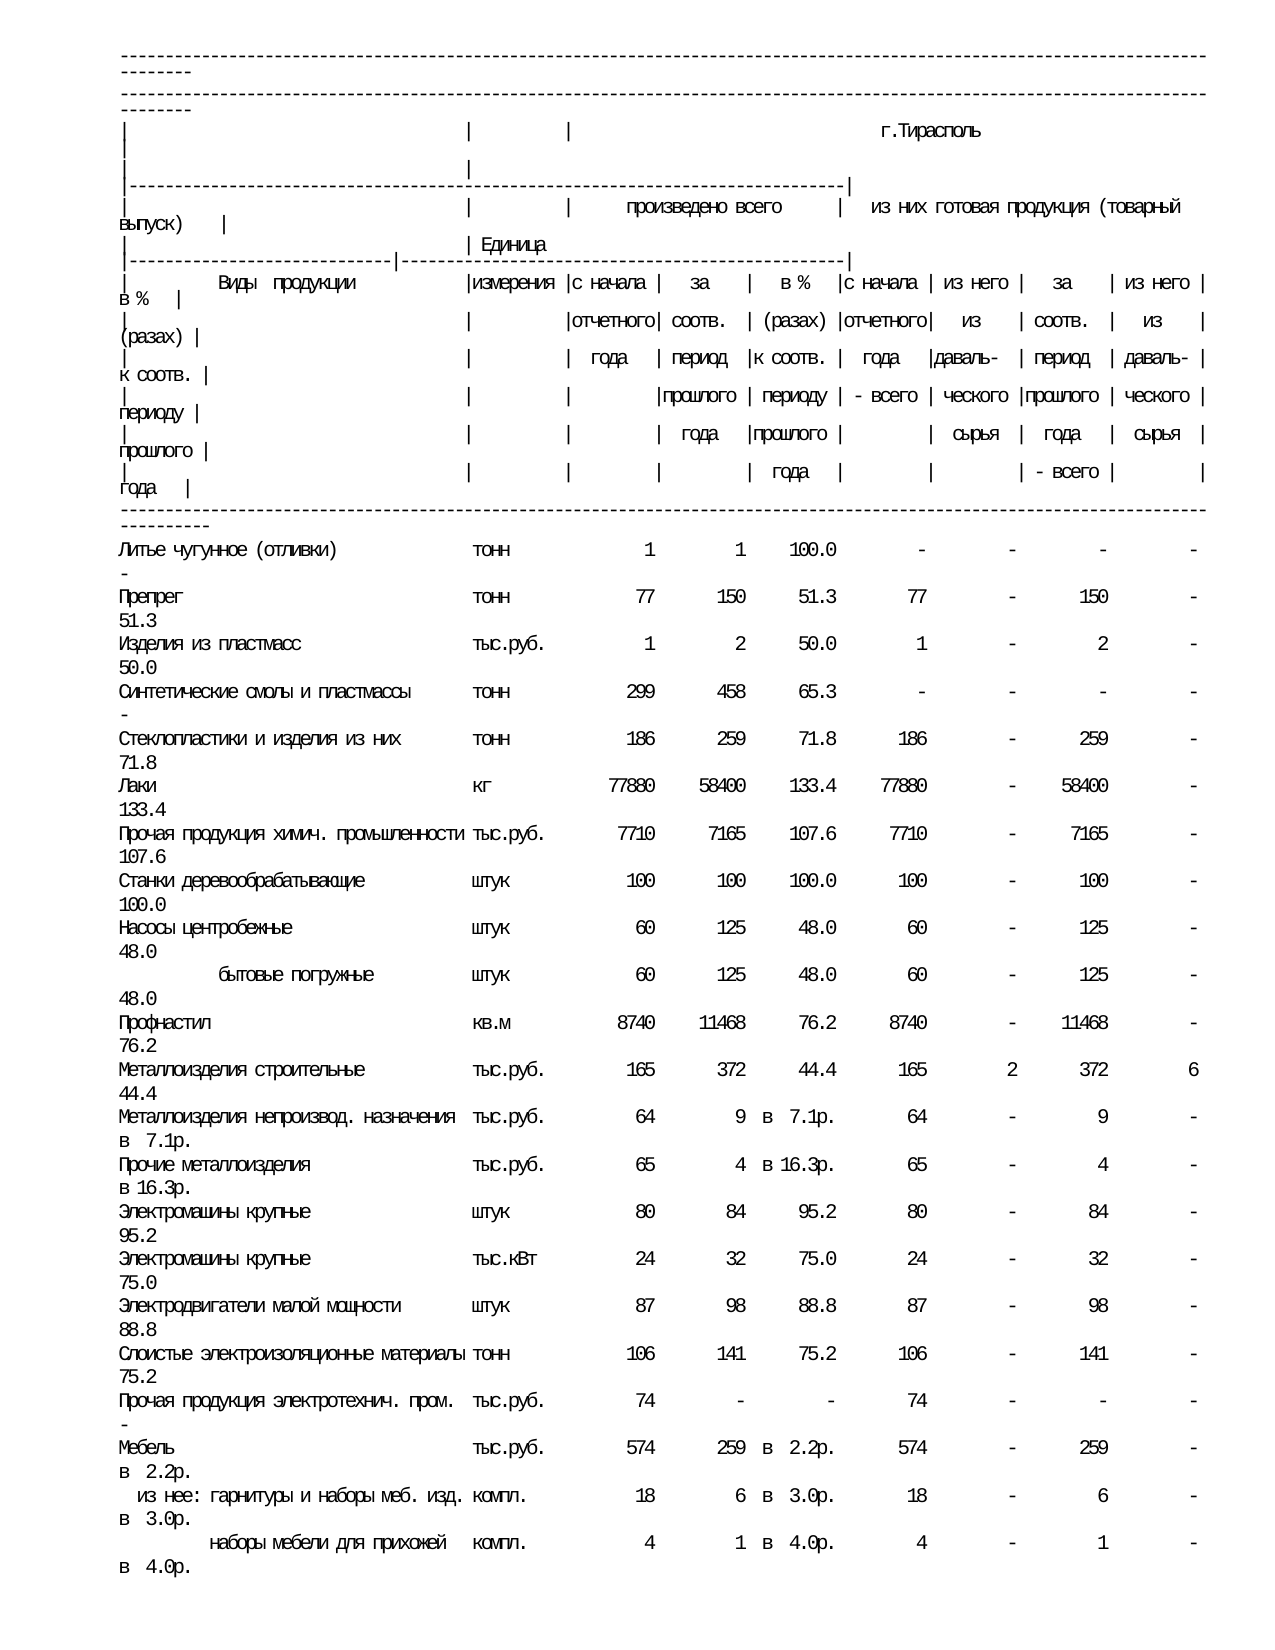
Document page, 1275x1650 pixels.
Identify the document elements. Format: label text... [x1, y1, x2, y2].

text Прочая продукция электротехнич. пром. тыс.руб. 74 - - 74 - - - - [118, 1390, 1216, 1437]
text | | | г.Тирасполь | [118, 123, 1216, 161]
text | | Единица |-----------------------------|-------------------------------------------------| [118, 236, 1216, 274]
text | | | произведено всего | из них готовая продукция (товарный выпуск) | [118, 198, 1216, 236]
text | | |-------------------------------------------------------------------------------| [118, 161, 1216, 198]
text Электродвигатели малой мощности штук 87 98 88.8 87 - 98 - 88.8 [118, 1296, 1216, 1343]
text из нее: гарнитуры и наборы меб. изд. компл. 18 6 в 3.0р. 18 - 6 - в 3.0р. [118, 1485, 1216, 1532]
text Металлоизделия непроизвод. назначения тыс.руб. 64 9 в 7.1р. 64 - 9 - в 7.1р. [118, 1106, 1216, 1154]
text Насосы центробежные штук 60 125 48.0 60 - 125 - 48.0 [118, 917, 1216, 964]
text наборы мебели для прихожей компл. 4 1 в 4.0р. 4 - 1 - в 4.0р. [118, 1532, 1216, 1579]
text Электромашины крупные тыс.кВт 24 32 75.0 24 - 32 - 75.0 [118, 1248, 1216, 1296]
text | | | | года |прошлого | | сырья | года | сырья |прошлого | [118, 425, 1216, 463]
text Прочие металлоизделия тыс.руб. 65 4 в 16.3р. 65 - 4 - в 16.3р. [118, 1154, 1216, 1201]
text | | |отчетного| соотв. | (разах) |отчетного| из | соотв. | из | (разах) | [118, 312, 1216, 350]
text | Виды продукции |измерения |с начала | за | в % |с начала | из него | за | из него | в % | [118, 274, 1216, 312]
text Изделия из пластмасс тыс.руб. 1 2 50.0 1 - 2 - 50.0 [118, 633, 1216, 681]
text Синтетические смолы и пластмассы тонн 299 458 65.3 - - - - - [118, 681, 1216, 728]
text | | | |прошлого | периоду | - всего | ческого |прошлого | ческого | периоду | [118, 388, 1216, 425]
text Электромашины крупные штук 80 84 95.2 80 - 84 - 95.2 [118, 1201, 1216, 1248]
text бытовые погружные штук 60 125 48.0 60 - 125 - 48.0 [118, 964, 1216, 1012]
text -------------------------------------------------------------------------------------------------------------------------------- [118, 47, 1216, 85]
text ---------------------------------------------------------------------------------------------------------------------------------- [118, 501, 1216, 539]
text Станки деревообрабатывающие штук 100 100 100.0 100 - 100 - 100.0 [118, 870, 1216, 917]
text -------------------------------------------------------------------------------------------------------------------------------- [118, 85, 1216, 123]
text Слоистые электроизоляционные материалы тонн 106 141 75.2 106 - 141 - 75.2 [118, 1343, 1216, 1390]
text Стеклопластики и изделия из них тонн 186 259 71.8 186 - 259 - 71.8 [118, 728, 1216, 775]
text Прочая продукция химич. промышленности тыс.руб. 7710 7165 107.6 7710 - 7165 - 107.6 [118, 823, 1216, 870]
text | | | | | года | | | - всего | | года | [118, 463, 1216, 501]
text Мебель тыс.руб. 574 259 в 2.2р. 574 - 259 - в 2.2р. [118, 1437, 1216, 1485]
text Профнастил кв.м 8740 11468 76.2 8740 - 11468 - 76.2 [118, 1012, 1216, 1059]
text Металлоизделия строительные тыс.руб. 165 372 44.4 165 2 372 6 44.4 [118, 1059, 1216, 1106]
text Лаки кг 77880 58400 133.4 77880 - 58400 - 133.4 [118, 775, 1216, 823]
text | | | года | период |к соотв. | года |даваль- | период | даваль- |к соотв. | [118, 350, 1216, 388]
text Литье чугунное (отливки) тонн 1 1 100.0 - - - - - [118, 539, 1216, 586]
text Препрег тонн 77 150 51.3 77 - 150 - 51.3 [118, 586, 1216, 633]
